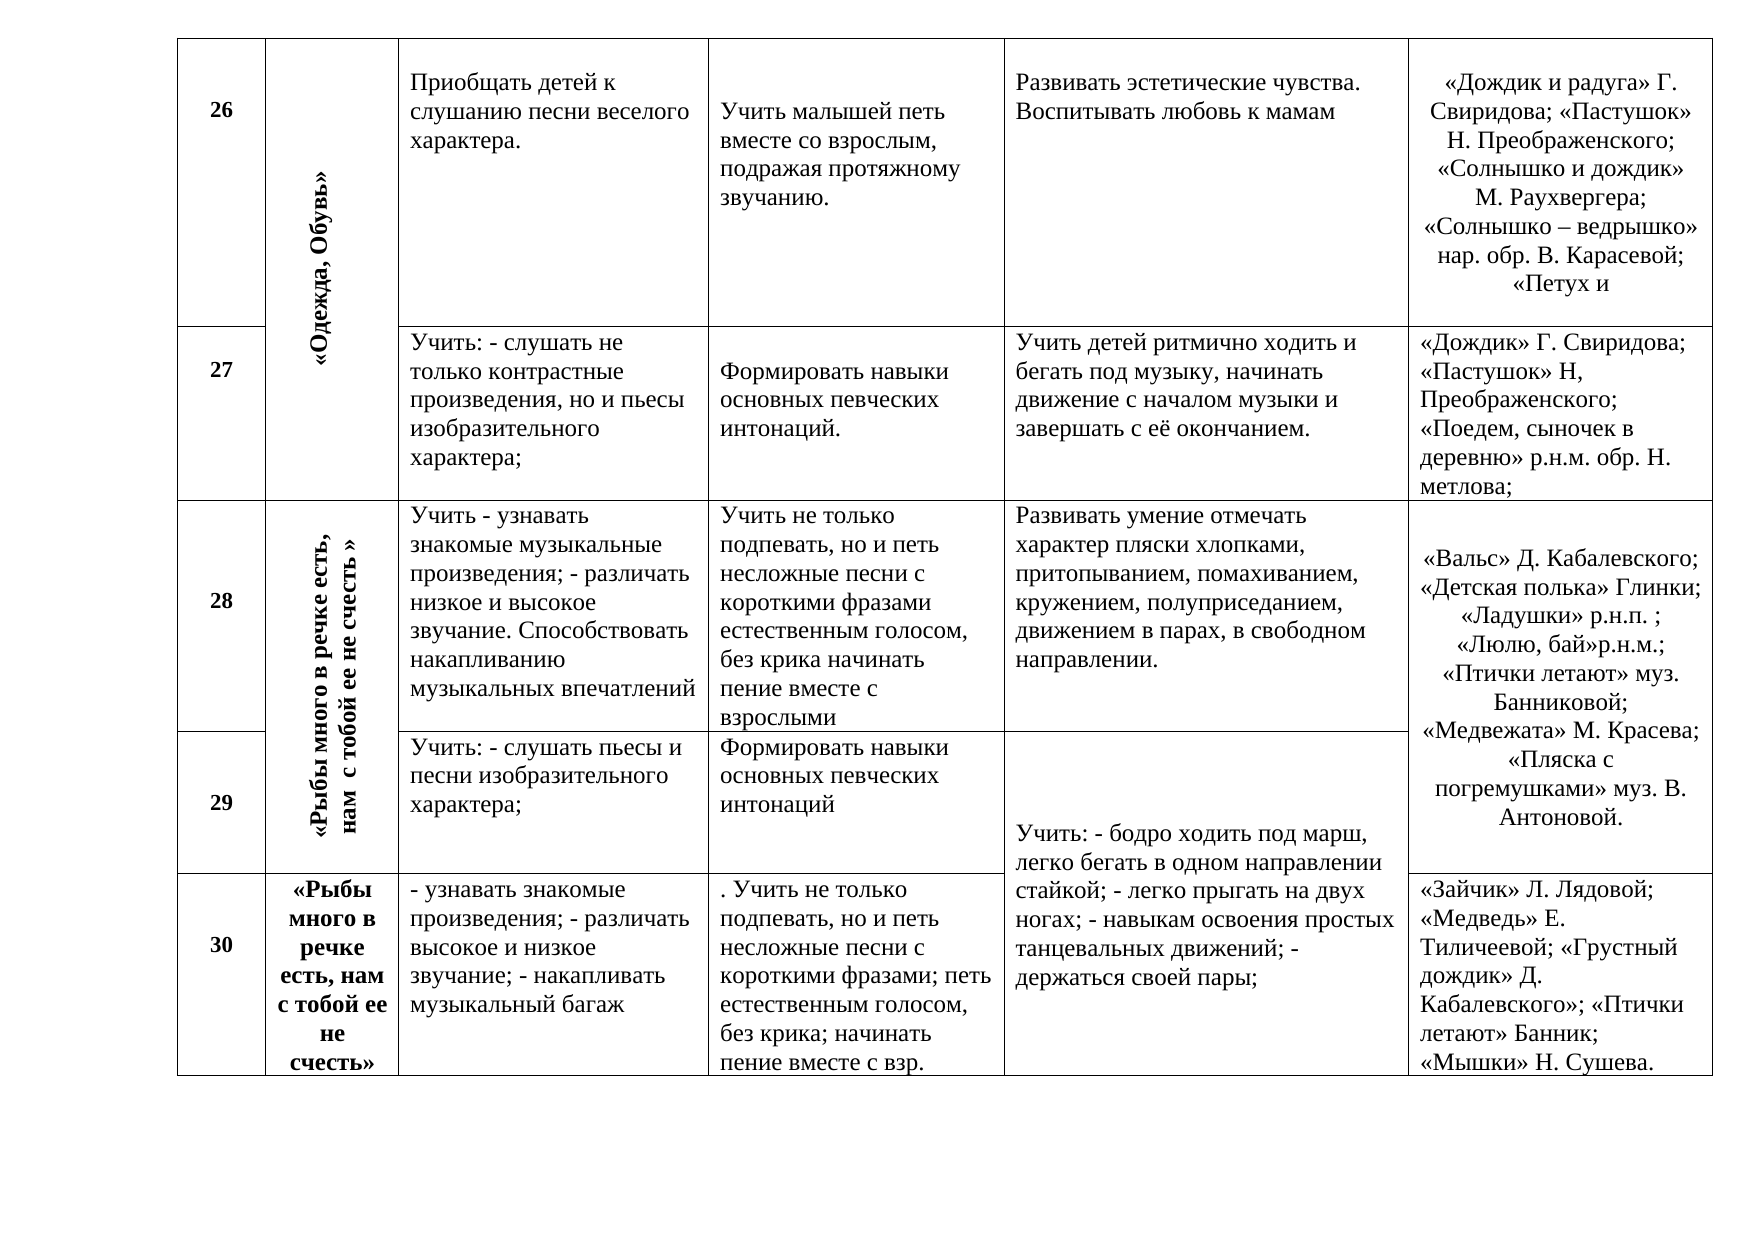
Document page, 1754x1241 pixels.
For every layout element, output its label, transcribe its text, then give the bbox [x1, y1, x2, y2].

table_cell - узнавать знакомые произведения; - различать высокое и низкое звучание; - накапливать музыкальный багаж [399, 874, 708, 1075]
table_cell «Дождик и радуга» Г. Свиридова; «Пастушок» Н. Преображенского; «Солнышко и дождик» М. Раухвергера; «Солнышко – ведрышко» нар. обр. В. Карасевой; «Петух и [1409, 39, 1712, 326]
table_cell Учить: - слушать пьесы и песни изобразительного характера; [399, 732, 708, 873]
table_cell «Рыбы много в речке есть, нам с тобой ее не счесть » [266, 501, 398, 873]
table_cell Учить детей ритмично ходить и бегать под музыку, начинать движение с началом музыки и завершать с её окончанием. [1005, 327, 1408, 499]
table_cell 26 [178, 39, 265, 326]
table_cell Учить малышей петь вместе со взрослым, подражая протяжному звучанию. [709, 39, 1004, 326]
table_cell 29 [178, 732, 265, 873]
table_cell Развивать умение отмечать характер пляски хлопками, притопыванием, помахиванием, кружением, полуприседанием, движением в парах, в свободном направлении. [1005, 501, 1408, 731]
table_cell 27 [178, 327, 265, 499]
table_cell «Зайчик» Л. Лядовой; «Медведь» Е. Тиличеевой; «Грустный дождик» Д. Кабалевского»; «Птички летают» Банник; «Мышки» Н. Сушева. [1409, 874, 1712, 1075]
table_cell Учить: - слушать не только контрастные произведения, но и пьесы изобразительного характера; [399, 327, 708, 499]
table_cell 28 [178, 501, 265, 731]
table_cell 30 [178, 874, 265, 1075]
table_cell «Вальс» Д. Кабалевского; «Детская полька» Глинки; «Ладушки» р.н.п. ; «Люлю, бай»р.н.м.; «Птички летают» муз. Банниковой; «Медвежата» М. Красева; «Пляска с погремушками» муз. В. Антоновой. [1409, 501, 1712, 873]
table_cell . Учить не только подпевать, но и петь несложные песни с короткими фразами; петь естественным голосом, без крика; начинать пение вместе с взр. [709, 874, 1004, 1075]
table_cell Формировать навыки основных певческих интонаций [709, 732, 1004, 873]
table_cell Развивать эстетические чувства. Воспитывать любовь к мамам [1005, 39, 1408, 326]
table_cell Учить - узнавать знакомые музыкальные произведения; - различать низкое и высокое звучание. Способствовать накапливанию музыкальных впечатлений [399, 501, 708, 731]
table_cell «Дождик» Г. Свиридова; «Пастушок» Н, Преображенского; «Поедем, сыночек в деревню» р.н.м. обр. Н. метлова; [1409, 327, 1712, 499]
table_cell «Одежда, Обувь» [266, 39, 398, 499]
table_cell Приобщать детей к слушанию песни веселого характера. [399, 39, 708, 326]
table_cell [266, 874, 398, 1075]
table_cell Формировать навыки основных певческих интонаций. [709, 327, 1004, 499]
table_cell Учить не только подпевать, но и петь несложные песни с короткими фразами естественным голосом, без крика начинать пение вместе с взрослыми [709, 501, 1004, 731]
table_cell Учить: - бодро ходить под марш, легко бегать в одном направлении стайкой; - легко прыгать на двух ногах; - навыкам освоения простых танцевальных движений; - держаться своей пары; [1005, 732, 1408, 1075]
